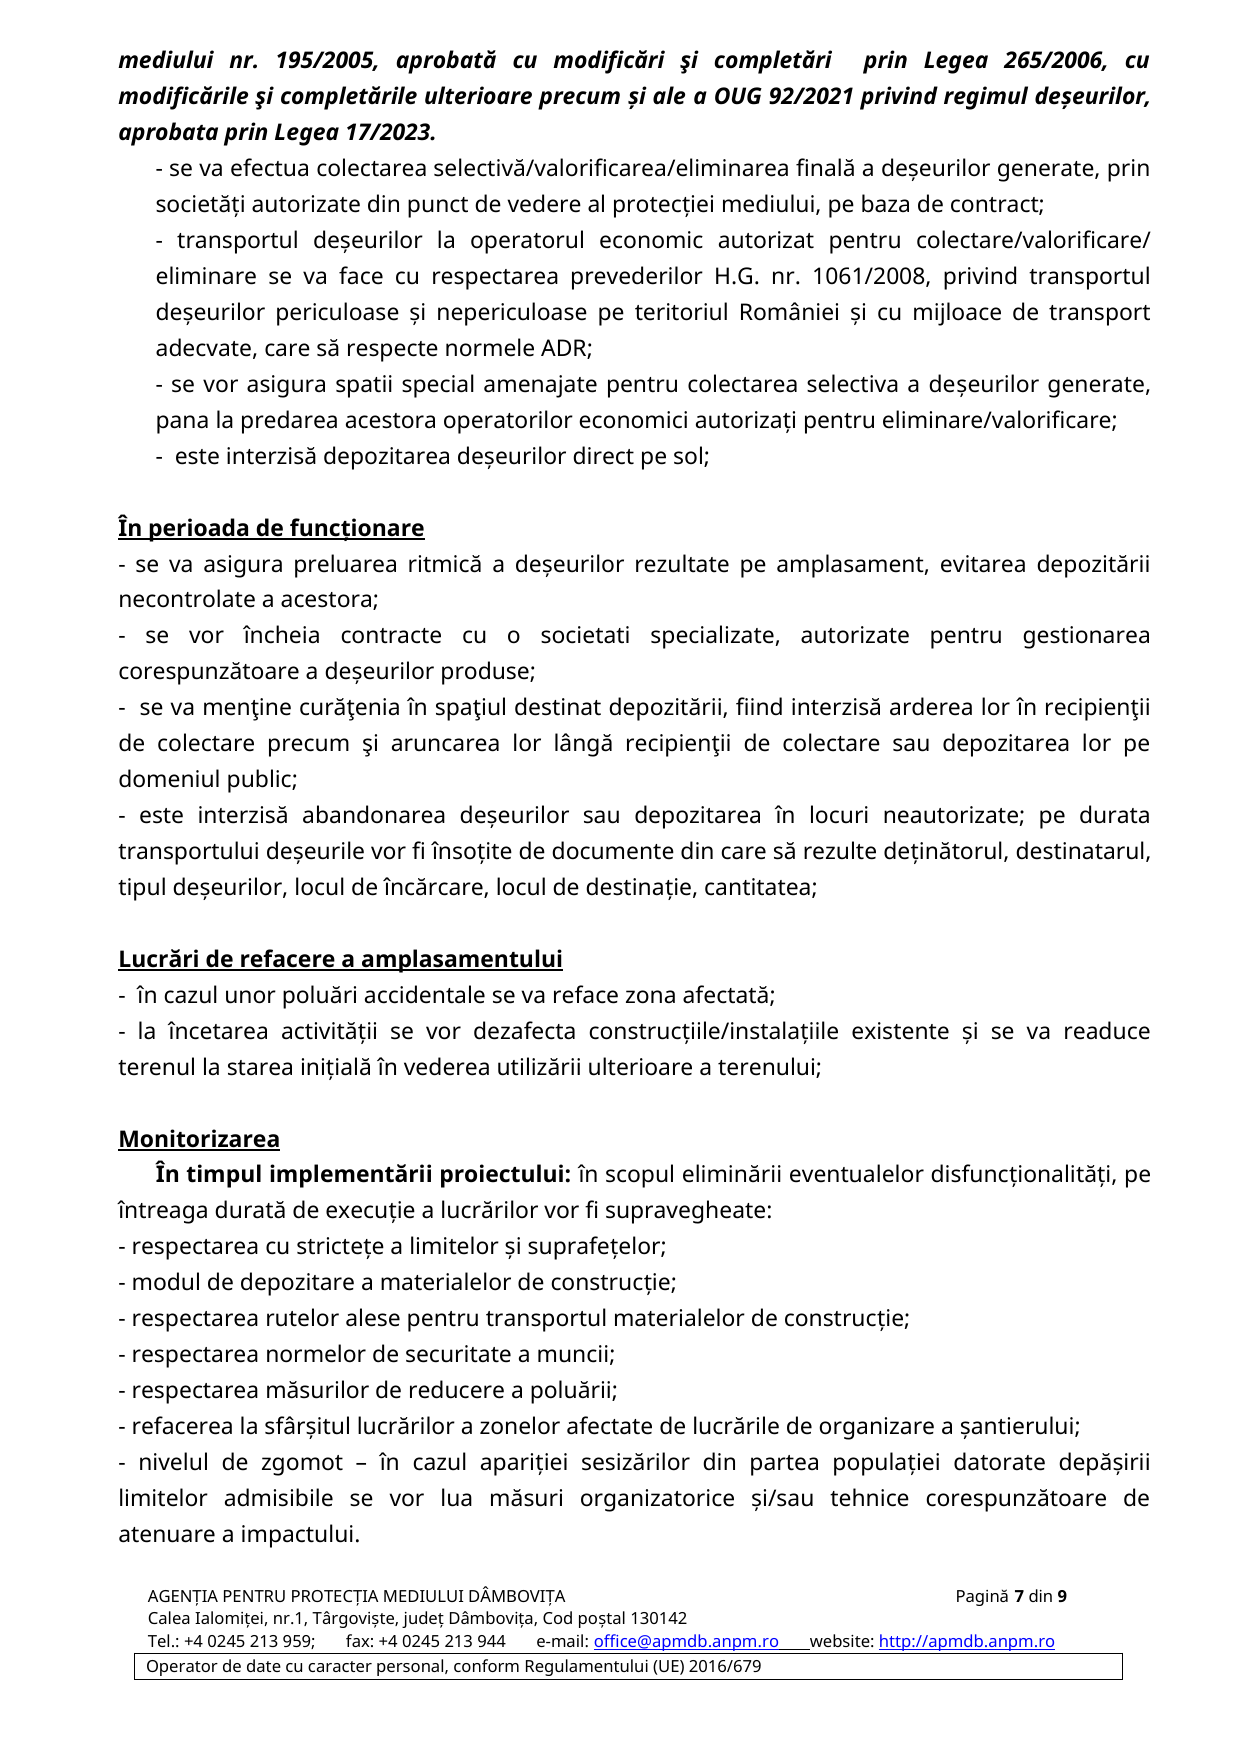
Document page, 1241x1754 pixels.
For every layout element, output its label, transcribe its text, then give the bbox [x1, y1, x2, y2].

text - se vor încheia contracte cu o societati specializate, autorizate pentru gestionarea corespunzătoare a deșeurilor produse; [118, 619, 1152, 687]
text Monitorizarea [118, 1122, 1152, 1154]
text În timpul implementării proiectului: în scopul eliminării eventualelor disfuncţionalităţi, pe întreaga durată de execuţie a lucrărilor vor fi supravegheate: [118, 1158, 1152, 1226]
text - este interzisă abandonarea deşeurilor sau depozitarea în locuri neautorizate; pe durata transportului deşeurile vor fi însoţite de documente din care să rezulte deţinătorul, destinatarul, tipul deşeurilor, locul de încărcare, locul de destinaţie, cantitatea; [118, 799, 1152, 902]
text Lucrări de refacere a amplasamentului [118, 943, 1152, 974]
text - în cazul unor poluări accidentale se va reface zona afectată; [118, 979, 1152, 1010]
text - refacerea la sfârşitul lucrărilor a zonelor afectate de lucrările de organizare a şantierului; [118, 1410, 1152, 1441]
text - se va menţine curăţenia în spaţiul destinat depozitării, fiind interzisă arderea lor în recipienţii de colectare precum şi aruncarea lor lângă recipienţii de colectare sau depozitarea lor pe domeniul public; [118, 691, 1152, 794]
text - respectarea măsurilor de reducere a poluării; [118, 1374, 1152, 1405]
text - modul de depozitare a materialelor de construcţie; [118, 1266, 1152, 1297]
text - nivelul de zgomot – în cazul apariţiei sesizărilor din partea populaţiei datorate depăşirii limitelor admisibile se vor lua măsuri organizatorice şi/sau tehnice corespunzătoare de atenuare a impactului. [118, 1446, 1152, 1549]
text - respectarea cu stricteţe a limitelor şi suprafeţelor; [118, 1230, 1152, 1262]
text - transportul deşeurilor la operatorul economic autorizat pentru colectare/valorificare/ eliminare se va face cu respectarea prevederilor H.G. nr. 1061/2008, privind transportul deşeurilor periculoase şi nepericuloase pe teritoriul României şi cu mijloace de transport adecvate, care să respecte normele ADR; [155, 224, 1152, 363]
text - se va asigura preluarea ritmică a deşeurilor rezultate pe amplasament, evitarea depozitării necontrolate a acestora; [118, 547, 1152, 615]
text - respectarea normelor de securitate a muncii; [118, 1338, 1152, 1369]
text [118, 44, 1152, 147]
text - se va efectua colectarea selectivă/valorificarea/eliminarea finală a deşeurilor generate, prin societăţi autorizate din punct de vedere al protecţiei mediului, pe baza de contract; [155, 152, 1152, 219]
text - este interzisă depozitarea deşeurilor direct pe sol; [155, 440, 1152, 471]
text - respectarea rutelor alese pentru transportul materialelor de construcţie; [118, 1302, 1152, 1333]
text - la încetarea activităţii se vor dezafecta construcţiile/instalaţiile existente şi se va readuce terenul la starea inițială în vederea utilizării ulterioare a terenului; [118, 1015, 1152, 1082]
text În perioada de funcţionare [118, 512, 1152, 543]
text - se vor asigura spatii special amenajate pentru colectarea selectiva a deșeurilor generate, pana la predarea acestora operatorilor economici autorizați pentru eliminare/valorificare; [155, 368, 1152, 435]
